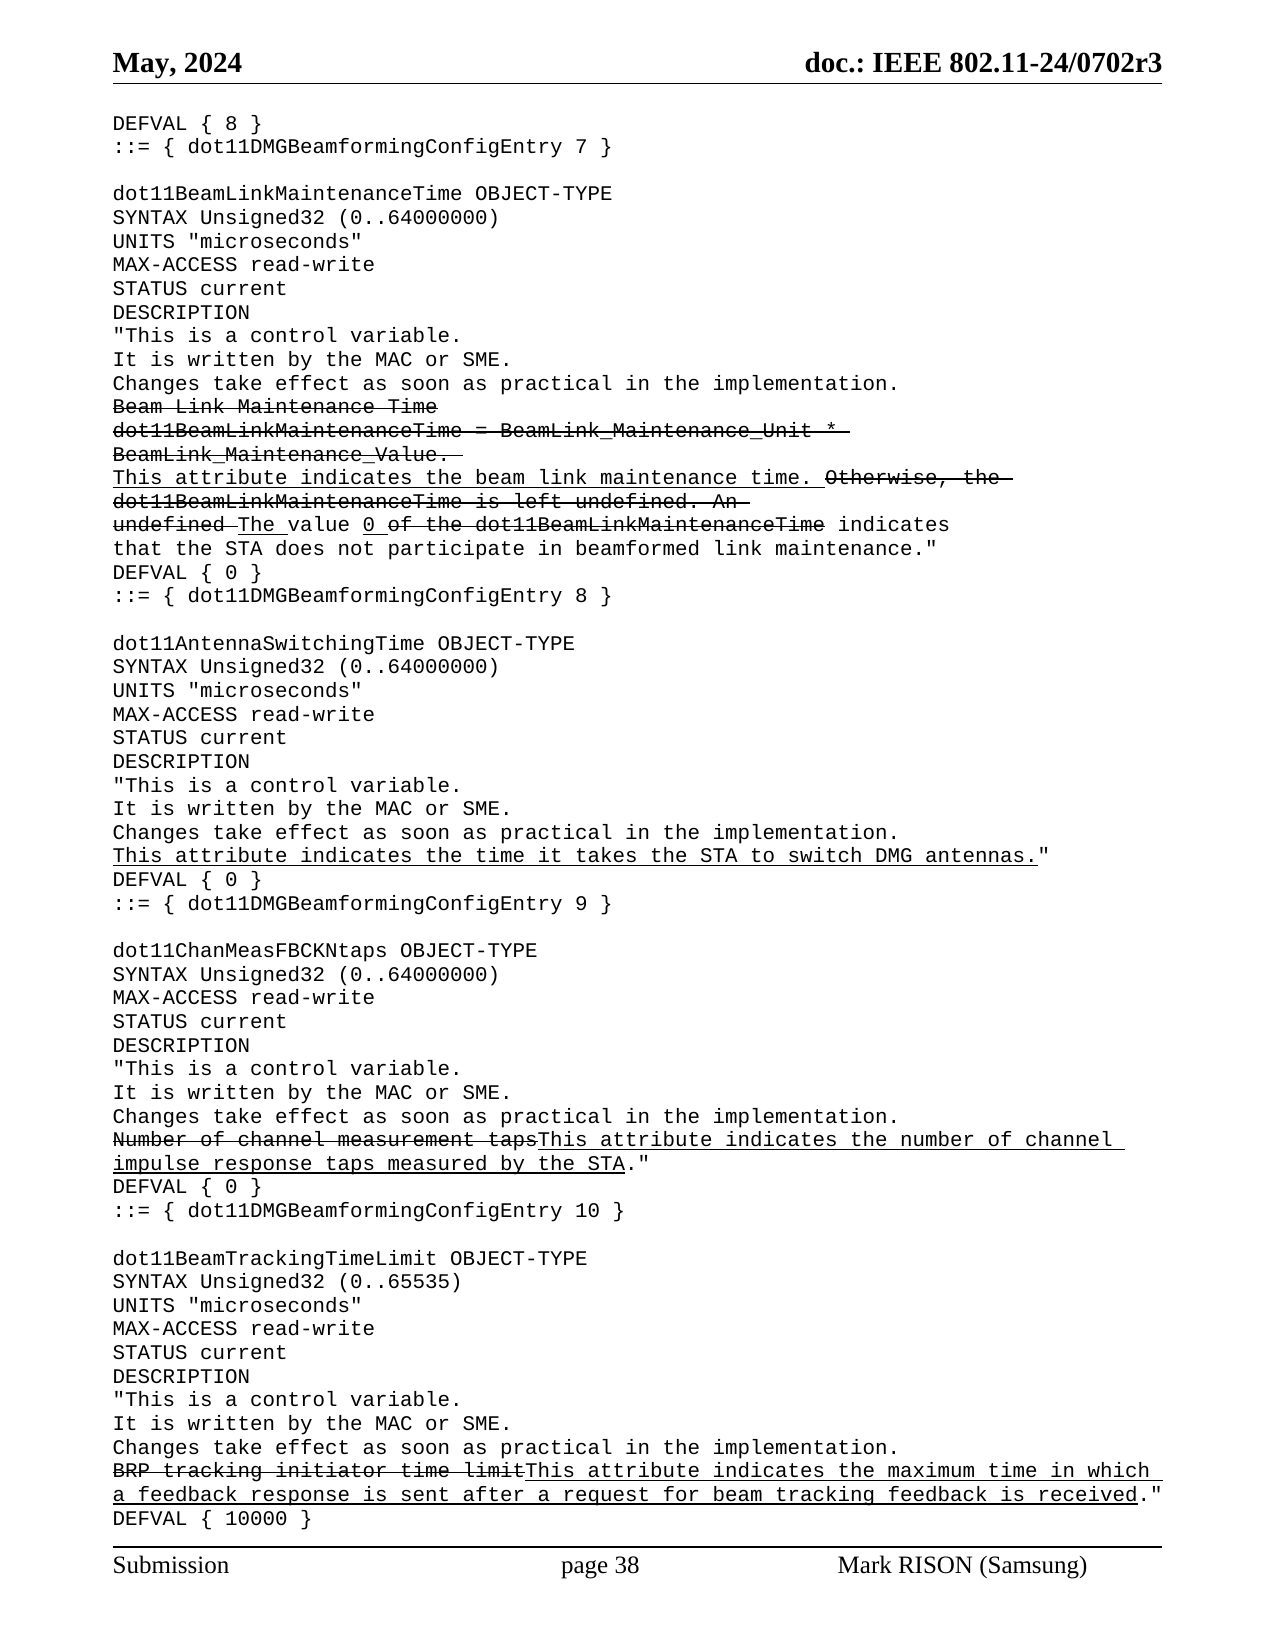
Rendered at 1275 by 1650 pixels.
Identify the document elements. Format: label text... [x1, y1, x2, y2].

text undefined The value 0 of the dot11BeamLinkMaintenanceTime indicates [112, 514, 1162, 538]
text Beam Link Maintenance Time [112, 396, 1162, 420]
text DEFVAL { 0 } [112, 1177, 1162, 1200]
text DEFVAL { 0 } [112, 562, 1162, 585]
text ::= { dot11DMGBeamformingConfigEntry 7 } [112, 136, 1162, 160]
text dot11ChanMeasFBCKNtaps OBJECT-TYPE [112, 940, 1162, 964]
text STATUS current [112, 1011, 1162, 1035]
text SYNTAX Unsigned32 (0..65535) [112, 1271, 1162, 1295]
text dot11BeamLinkMaintenanceTime OBJECT-TYPE [112, 183, 1162, 207]
text MAX-ACCESS read-write [112, 704, 1162, 727]
text SYNTAX Unsigned32 (0..64000000) [112, 964, 1162, 987]
text STATUS current [112, 1342, 1162, 1366]
text "This is a control variable. [112, 774, 1162, 798]
text MAX-ACCESS read-write [112, 254, 1162, 278]
text ::= { dot11DMGBeamformingConfigEntry 9 } [112, 893, 1162, 916]
text SYNTAX Unsigned32 (0..64000000) [112, 656, 1162, 680]
text dot11BeamTrackingTimeLimit OBJECT-TYPE [112, 1247, 1162, 1271]
text "This is a control variable. [112, 1058, 1162, 1082]
text DEFVAL { 0 } [112, 869, 1162, 893]
text BRP tracking initiator time limitThis attribute indicates the maximum time in which a feedback response is sent after a request for beam tracking feedback is received." [112, 1460, 1162, 1508]
text DEFVAL { 10000 } [112, 1508, 1162, 1531]
text It is written by the MAC or SME. [112, 798, 1162, 822]
text Changes take effect as soon as practical in the implementation. [112, 822, 1162, 846]
text Changes take effect as soon as practical in the implementation. [112, 1437, 1162, 1460]
text dot11AntennaSwitchingTime OBJECT-TYPE [112, 633, 1162, 656]
text MAX-ACCESS read-write [112, 1318, 1162, 1342]
text DEFVAL { 8 } [112, 112, 1162, 136]
text STATUS current [112, 727, 1162, 751]
text UNITS "microseconds" [112, 231, 1162, 254]
text DESCRIPTION [112, 751, 1162, 774]
text It is written by the MAC or SME. [112, 1413, 1162, 1437]
text Changes take effect as soon as practical in the implementation. [112, 1106, 1162, 1129]
text SYNTAX Unsigned32 (0..64000000) [112, 207, 1162, 231]
text MAX-ACCESS read-write [112, 987, 1162, 1011]
text dot11BeamLinkMaintenanceTime = BeamLink_Maintenance_Unit * BeamLink_Maintenance_Value. [112, 420, 1162, 467]
text ::= { dot11DMGBeamformingConfigEntry 8 } [112, 585, 1162, 609]
text It is written by the MAC or SME. [112, 349, 1162, 373]
text This attribute indicates the beam link maintenance time. Otherwise, the dot11BeamLinkMaintenanceTime is left undefined. An [112, 467, 1162, 514]
text that the STA does not participate in beamformed link maintenance." [112, 538, 1162, 562]
text "This is a control variable. [112, 325, 1162, 349]
text Changes take effect as soon as practical in the implementation. [112, 373, 1162, 396]
text Number of channel measurement tapsThis attribute indicates the number of channel impulse response taps measured by the STA." [112, 1129, 1162, 1177]
text "This is a control variable. [112, 1389, 1162, 1413]
text This attribute indicates the time it takes the STA to switch DMG antennas." [112, 846, 1162, 869]
text ::= { dot11DMGBeamformingConfigEntry 10 } [112, 1200, 1162, 1224]
text DESCRIPTION [112, 1035, 1162, 1058]
text UNITS "microseconds" [112, 680, 1162, 704]
text It is written by the MAC or SME. [112, 1082, 1162, 1106]
text STATUS current [112, 278, 1162, 302]
text UNITS "microseconds" [112, 1295, 1162, 1318]
text DESCRIPTION [112, 302, 1162, 325]
text DESCRIPTION [112, 1366, 1162, 1389]
